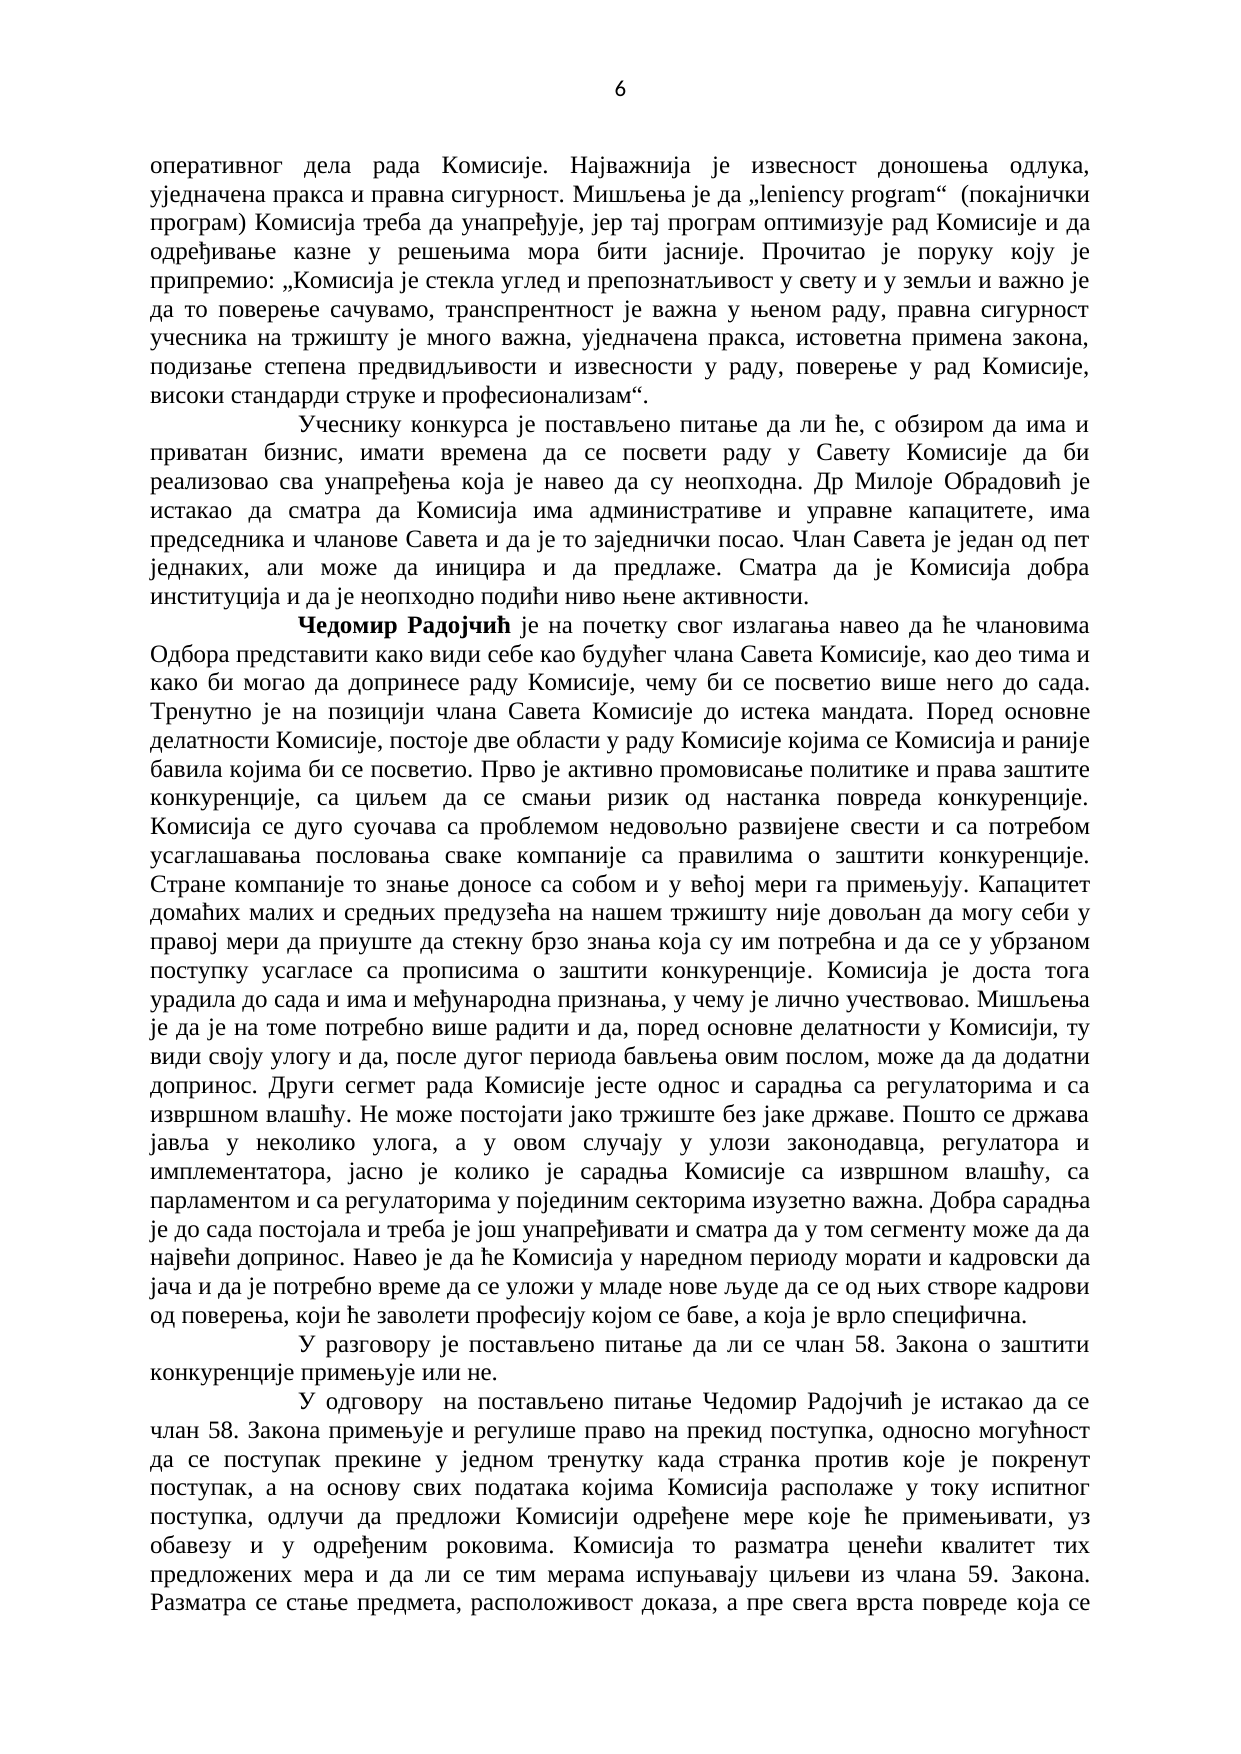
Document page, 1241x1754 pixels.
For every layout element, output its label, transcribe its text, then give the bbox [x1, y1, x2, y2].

text У разговору је постављено питање да ли се члан 58. Закона о заштити конкуренције примењује или не. [150, 1329, 1090, 1386]
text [150, 1386, 1090, 1616]
text Чедомир Радојчић је на почетку свог излагања навео да ће члановима Одбора представити како види себе као будућег члана Савета Комисије, као део тима и како би могао да допринесе раду Комисије, чему би се посветио више него до сада. Тренутно је на позицији члана Савета Комисије до истека мандата. Поред основне делатности Комисије, постоје две области у раду Комисије којима се Комисија и раније бавила којима би се посветио. Прво је активно промовисање политике и права заштите конкуренције, са циљем да се смањи ризик од настанка повреда конкуренције. Комисија се дуго суочава са проблемом недовољно развијене свести и са потребом усаглашавања пословања сваке компаније са правилима о заштити конкуренције. Стране компаније то знање доносе са собом и у већој мери га примењују. Капацитет домаћих малих и средњих предузећа на нашем тржишту није довољан да могу себи у правој мери да приуште да стекну брзо знања која су им потребна и да се у убрзаном поступку усагласе са прописима о заштити конкуренције. Комисија је доста тога урадила до сада и има и међународна признања, у чему је лично учествовао. Мишљења је да је на томе потребно више радити и да, поред основне делатности у Комисији, ту види своју улогу и да, после дугог периода бављења овим послом, може да да додатни допринос. Други сегмет рада Комисије јесте однос и сарадња са регулаторима и са извршном влашћу. Не може постојати јако тржиште без јаке државе. Пошто се држава јавља у неколико улога, а у овом случају у улози законодавца, регулатора и имплементатора, јасно је колико је сарадња Комисије са извршном влашћу, са парламентом и са регулаторима у појединим секторима изузетно важна. Добра сарадња је до сада постојала и треба је још унапређивати и сматра да у том сегменту може да да највећи допринос. Навео је да ће Комисија у наредном периоду морати и кадровски да јача и да је потребно време да се уложи у младе нове људе да се од њих створе кадрови од поверења, који ће заволети професију којом се баве, а која је врло специфична. [150, 610, 1090, 1329]
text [150, 150, 1090, 409]
text Учеснику конкурса је постављено питање да ли ће, с обзиром да има и приватан бизнис, имати времена да се посвети раду у Савету Комисије да би реализовао сва унапређења која је навео да су неопходна. Др Милоје Обрадовић је истакао да сматра да Комисија има административе и управне капацитете, има председника и чланове Савета и да је то заједнички посао. Члан Савета је један од пет једнаких, али може да иницира и да предлаже. Сматра да је Комисија добра институција и да је неопходно подићи ниво њене активности. [150, 409, 1090, 610]
